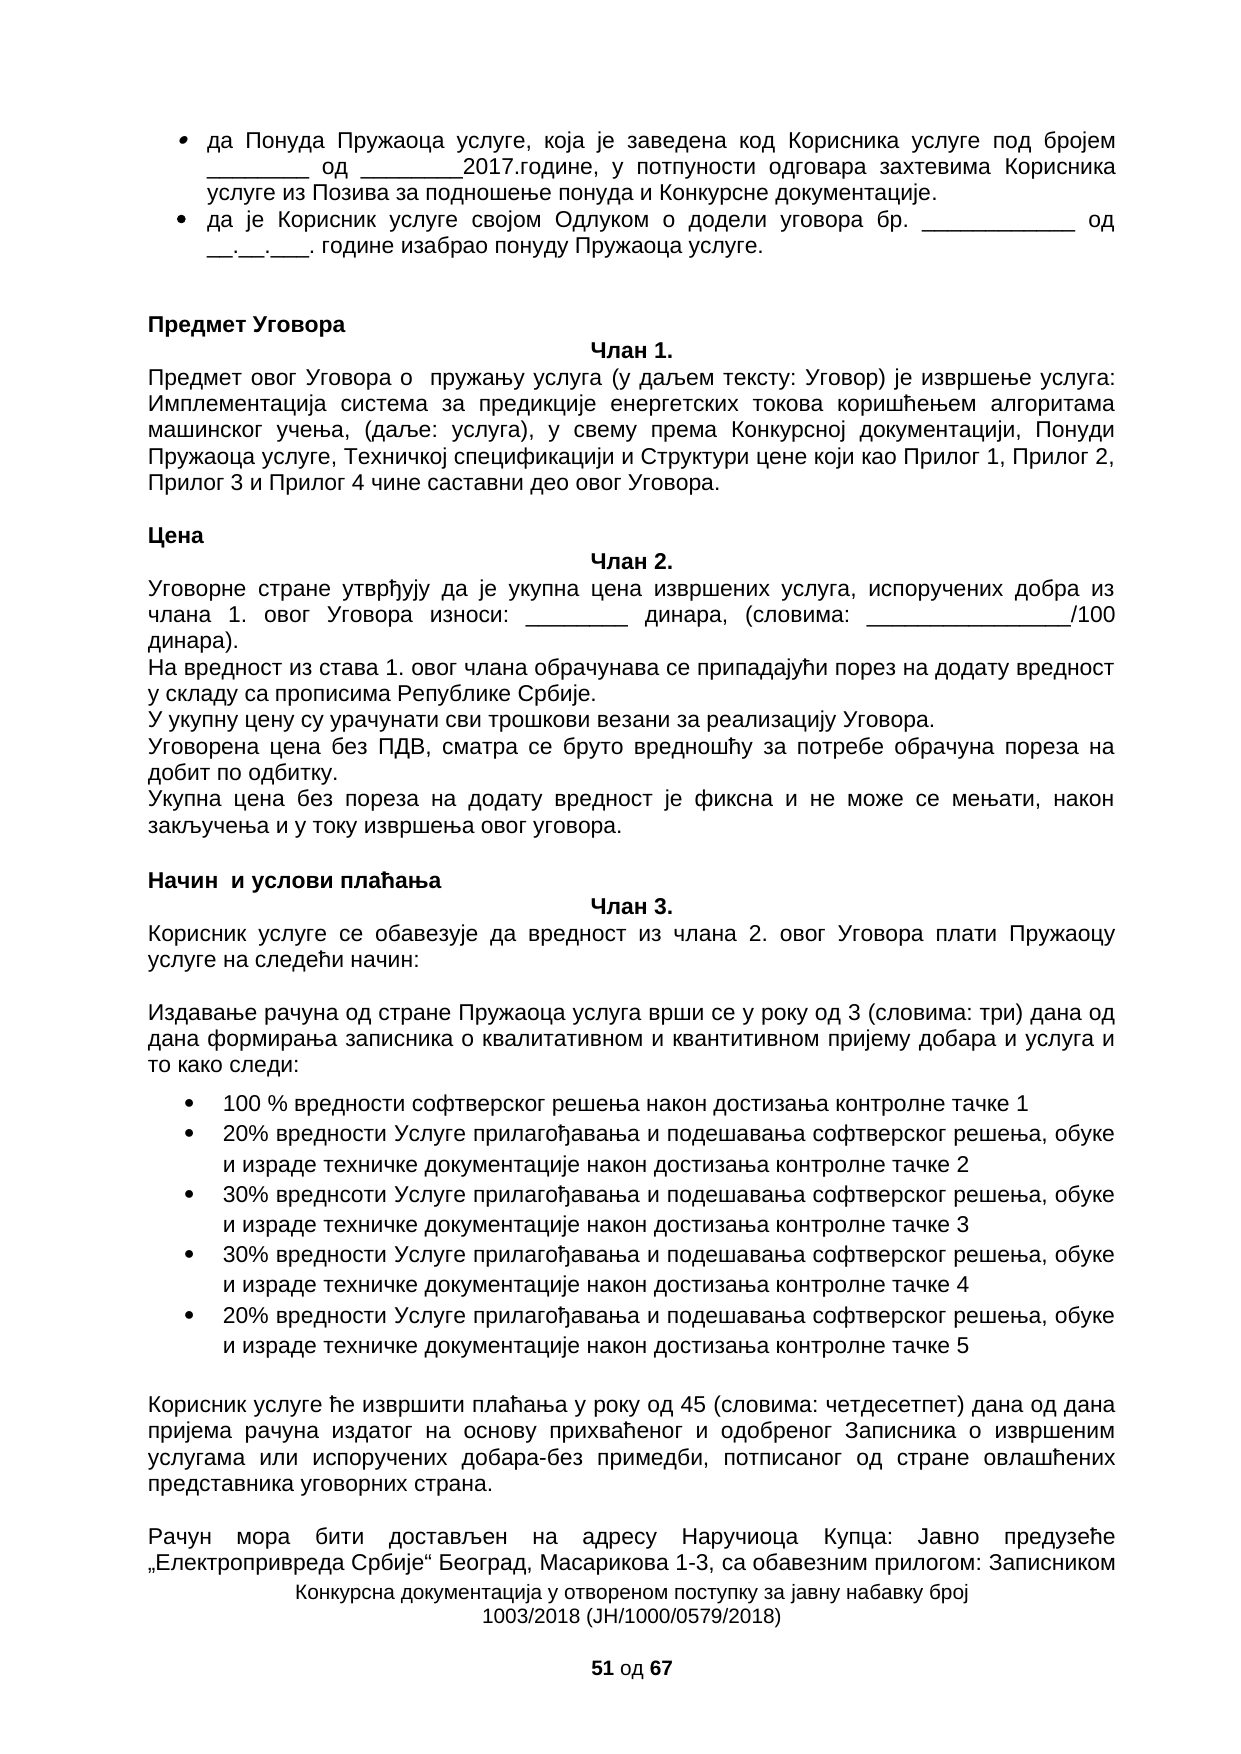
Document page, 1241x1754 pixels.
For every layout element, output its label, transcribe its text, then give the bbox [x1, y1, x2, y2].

text Предмет Уговора [148, 311, 1116, 337]
text Укупна цена без пореза на додату вредност је фиксна и не може се мењати, након закључења и у току извршења овог уговора. [148, 785, 1116, 838]
text Предмет овог Уговора о пружању услуга (у даљем тексту: Уговор) је извршење услуга: Имплементација система за предикције енергетских токова коришћењем алгоритама машинског учења, (даље: услуга), у свему према Конкурсној документацији, Понуди Пружаоца услуге, Техничкој спецификацији и Структури цене који као Прилог 1, Прилог 2, Прилог 3 и Прилог 4 чине саставни део овог Уговора. [148, 364, 1116, 496]
text Члан 1. [148, 337, 1116, 364]
text У укупну цену су урачунати сви трошкови везани за реализацију Уговора. [148, 706, 1116, 733]
text Члан 2. [148, 548, 1116, 574]
list 30% вреднсоти Услуге прилагођавања и подешавања софтверског решења, обуке и израде техничке документације након достизања контролне тачке 3 [185, 1181, 1116, 1237]
text На вредност из става 1. овог члана обрачунава се припадајући порез на додату вредност у складу са прописима Републике Србије. [148, 654, 1116, 706]
list да је Корисник услуге својом Одлуком о додели уговора бр. ____________ од __.__.___. године изабрао понуду Пружаоца услуге. [177, 206, 1116, 258]
list 30% вредности Услуге прилагођавања и подешавања софтверског решења, обуке и израде техничке документације након достизања контролне тачке 4 [185, 1241, 1116, 1298]
text Корисник услуге ће извршити плаћања у року од 45 (словима: четдесетпет) дана од дана пријема рачуна издатог на основу прихваћеног и одобреног Записника о извршеним услугама или испоручених добара-без примедби, потписаног од стране овлашћених представника уговорних страна. [148, 1391, 1116, 1496]
list 20% вредности Услуге прилагођавања и подешавања софтверског решења, обуке и израде техничке документације након достизања контролне тачке 2 [185, 1120, 1116, 1177]
list 20% вредности Услуге прилагођавања и подешавања софтверског решења, обуке и израде техничке документације након достизања контролне тачке 5 [185, 1302, 1116, 1358]
text Начин и услови плаћања [148, 867, 1116, 893]
text Уговорне стране утврђују да је укупна цена извршених услуга, испоручених добра из члана 1. овог Уговора износи: ________ динара, (словима: ________________/100 динара). [148, 574, 1116, 654]
text Издавање рачуна од стране Пружаоца услуга врши се у року од 3 (словима: три) дана од дана формирања записника о квалитативном и квантитивном пријему добара и услуга и то како следи: [148, 999, 1116, 1078]
text Уговорена цена без ПДВ, сматра се бруто вредношћу за потребе обрачуна пореза на добит по одбитку. [148, 733, 1116, 785]
text Члан 3. [148, 893, 1116, 919]
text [148, 1523, 1116, 1575]
text Корисник услуге се обавезује да вредност из члана 2. овог Уговора плати Пружаоцу услуге на следећи начин: [148, 919, 1116, 972]
list да Понуда Пружаоца услуге, која је заведена код Корисника услуге под бројем ________ од ________2017.године, у потпуности одговара захтевима Корисника услуге из Позива за подношење понуда и Конкурсне документације. [177, 127, 1116, 206]
text Цена [148, 522, 1116, 548]
list 100 % вредности софтверског решења након достизања контролне тачке 1 [185, 1090, 1116, 1117]
